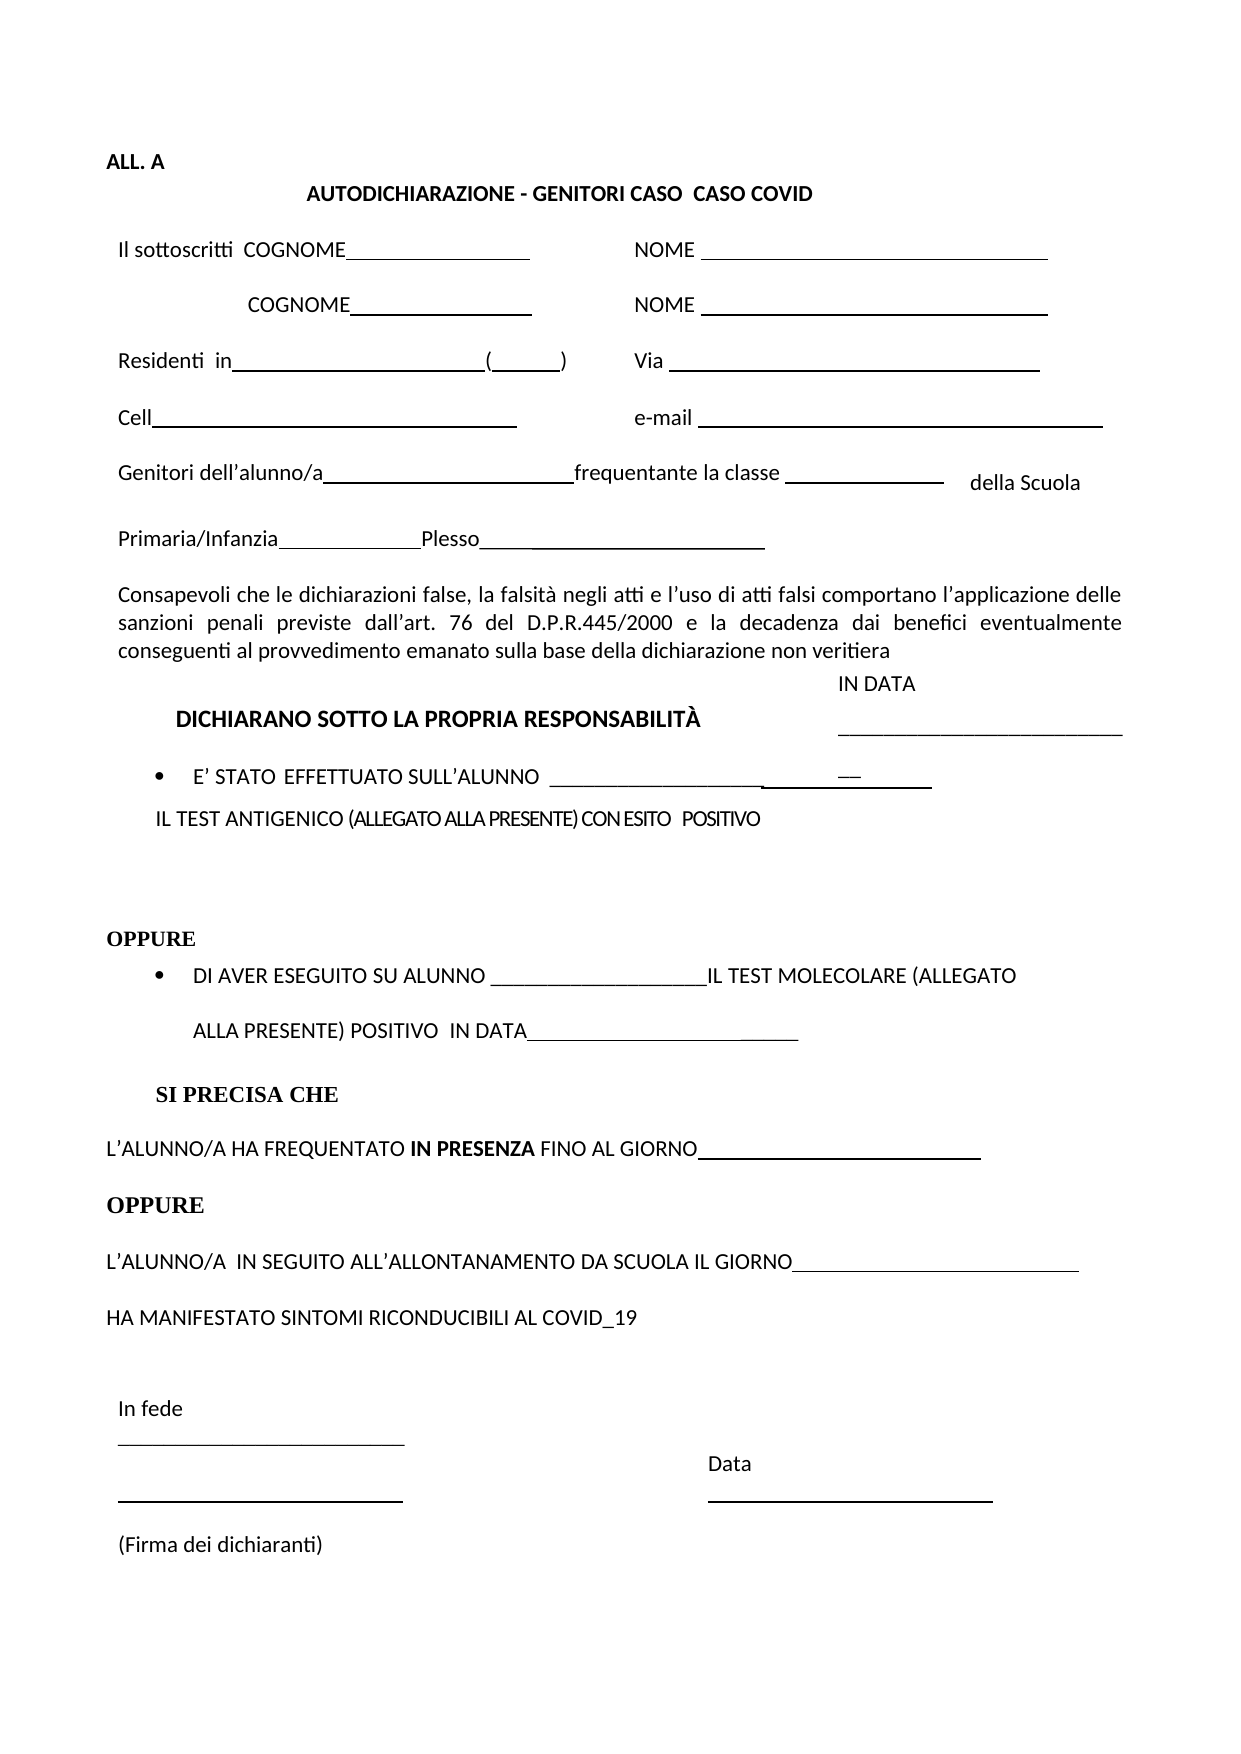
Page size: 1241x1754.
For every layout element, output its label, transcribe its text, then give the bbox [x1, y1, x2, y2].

text Data [118, 1449, 1134, 1477]
text IL TEST ANTIGENICO (ALLEGATO ALLA PRESENTE) CON ESITO POSITIVO IN DATA ___________________________ [838, 669, 1134, 782]
text SI PRECISA CHE [155, 1081, 1026, 1107]
text HA MANIFESTATO SINTOMI RICONDUCIBILI AL COVID_19 [106, 1303, 1134, 1331]
text Genitori dell’alunno/a frequentante la classe [118, 458, 948, 486]
list DI AVER ESEGUITO SU ALUNNO ___________________IL TEST MOLECOLARE (ALLEGATO ALLA PRESENTE) POSITIVO IN DATA _____ [155, 961, 1026, 1044]
text Residenti in ( ) Via [118, 347, 1134, 375]
text Consapevoli che le dichiarazioni false, la falsità negli atti e l’uso di atti falsi comportano l’applicazione delle sanzioni penali previste dall’art. 76 del D.P.R.445/2000 e la decadenza dai benefici eventualmente conseguenti al provvedimento emanato sulla base della dichiarazione non veritiera [118, 580, 1123, 664]
text In fede [118, 1394, 1134, 1422]
text _________________________ [118, 1422, 1134, 1449]
text (Firma dei dichiaranti) [118, 1530, 1134, 1558]
text Il sottoscritti COGNOME NOME [118, 235, 1134, 263]
text OPPURE [106, 1191, 1134, 1219]
text ALL. A [106, 147, 934, 175]
text L’ALUNNO/A IN SEGUITO ALL’ALLONTANAMENTO DA SCUOLA IL GIORNO [106, 1247, 1134, 1275]
text Cell e-mail [118, 403, 1134, 431]
text AUTODICHIARAZIONE - GENITORI CASO CASO COVID [306, 179, 934, 207]
text Primaria/Infanzia Plesso [118, 524, 1134, 552]
text DICHIARANO SOTTO LA PROPRIA RESPONSABILITÀ [106, 703, 770, 734]
text OPPURE [106, 926, 1134, 951]
text della Scuola [970, 468, 1134, 496]
list E’ STATO EFFETTUATO SULL’ALUNNO ___________________ [155, 762, 770, 790]
text IL TEST ANTIGENICO (ALLEGATO ALLA PRESENTE) CON ESITO POSITIVO IN DATA ___________________________ [155, 804, 770, 832]
text COGNOME NOME [248, 291, 1134, 319]
text L’ALUNNO/A HA FREQUENTATO IN PRESENZA FINO AL GIORNO [106, 1134, 1134, 1163]
